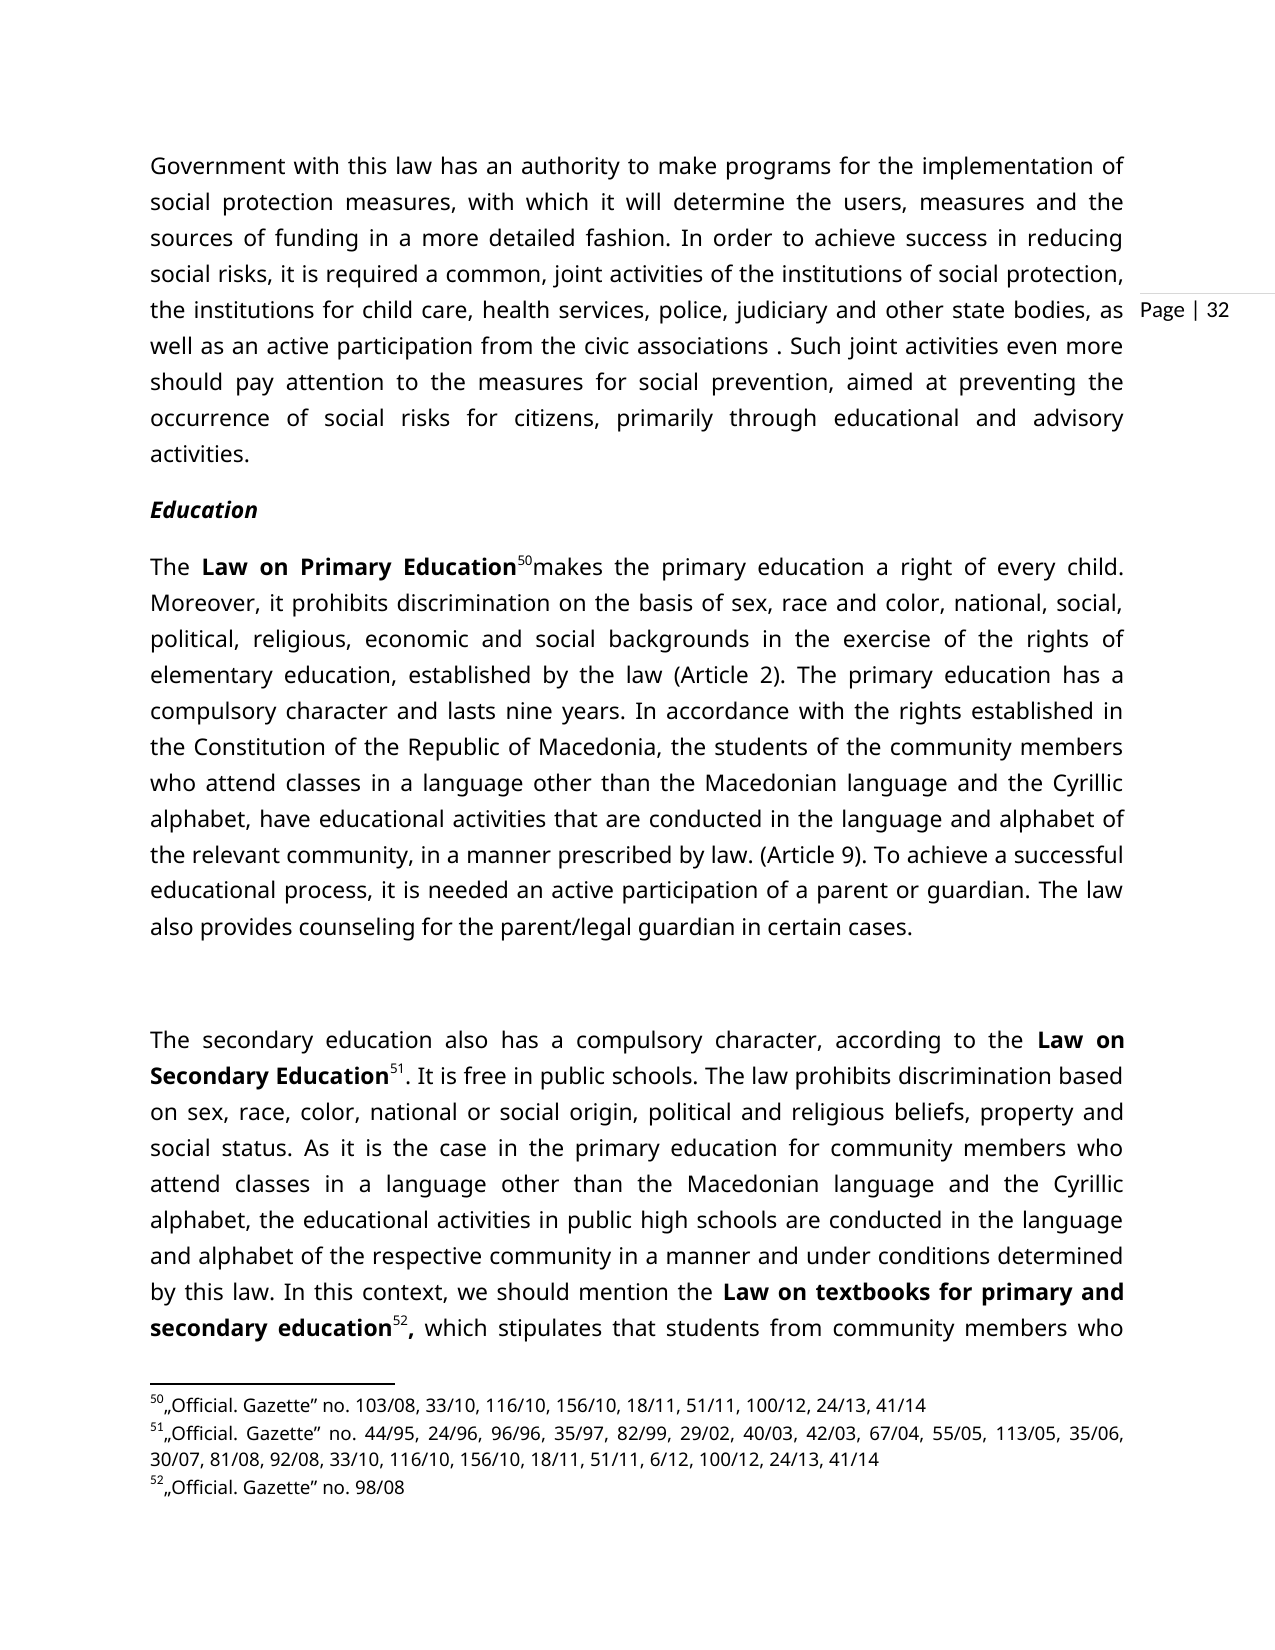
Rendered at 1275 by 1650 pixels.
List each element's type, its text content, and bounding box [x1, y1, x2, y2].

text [150, 150, 1125, 469]
text The Law on Primary Educationmakes the primary education a right of every child. Moreover, it prohibits discrimination on the basis of sex, race and color, national, social, political, religious, economic and social backgrounds in the exercise of the rights of elementary education, established by the law (Article 2). The primary education has a compulsory character and lasts nine years. In accordance with the rights established in the Constitution of the Republic of Macedonia, the students of the community members who attend classes in a language other than the Macedonian language and the Cyrillic alphabet, have educational activities that are conducted in the language and alphabet of the relevant community, in a manner prescribed by law. (Article 9). To achieve a successful educational process, it is needed an active participation of a parent or guardian. The law also provides counseling for the parent/legal guardian in certain cases. [150, 551, 1125, 942]
text Education [150, 494, 1125, 526]
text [150, 1024, 1125, 1343]
